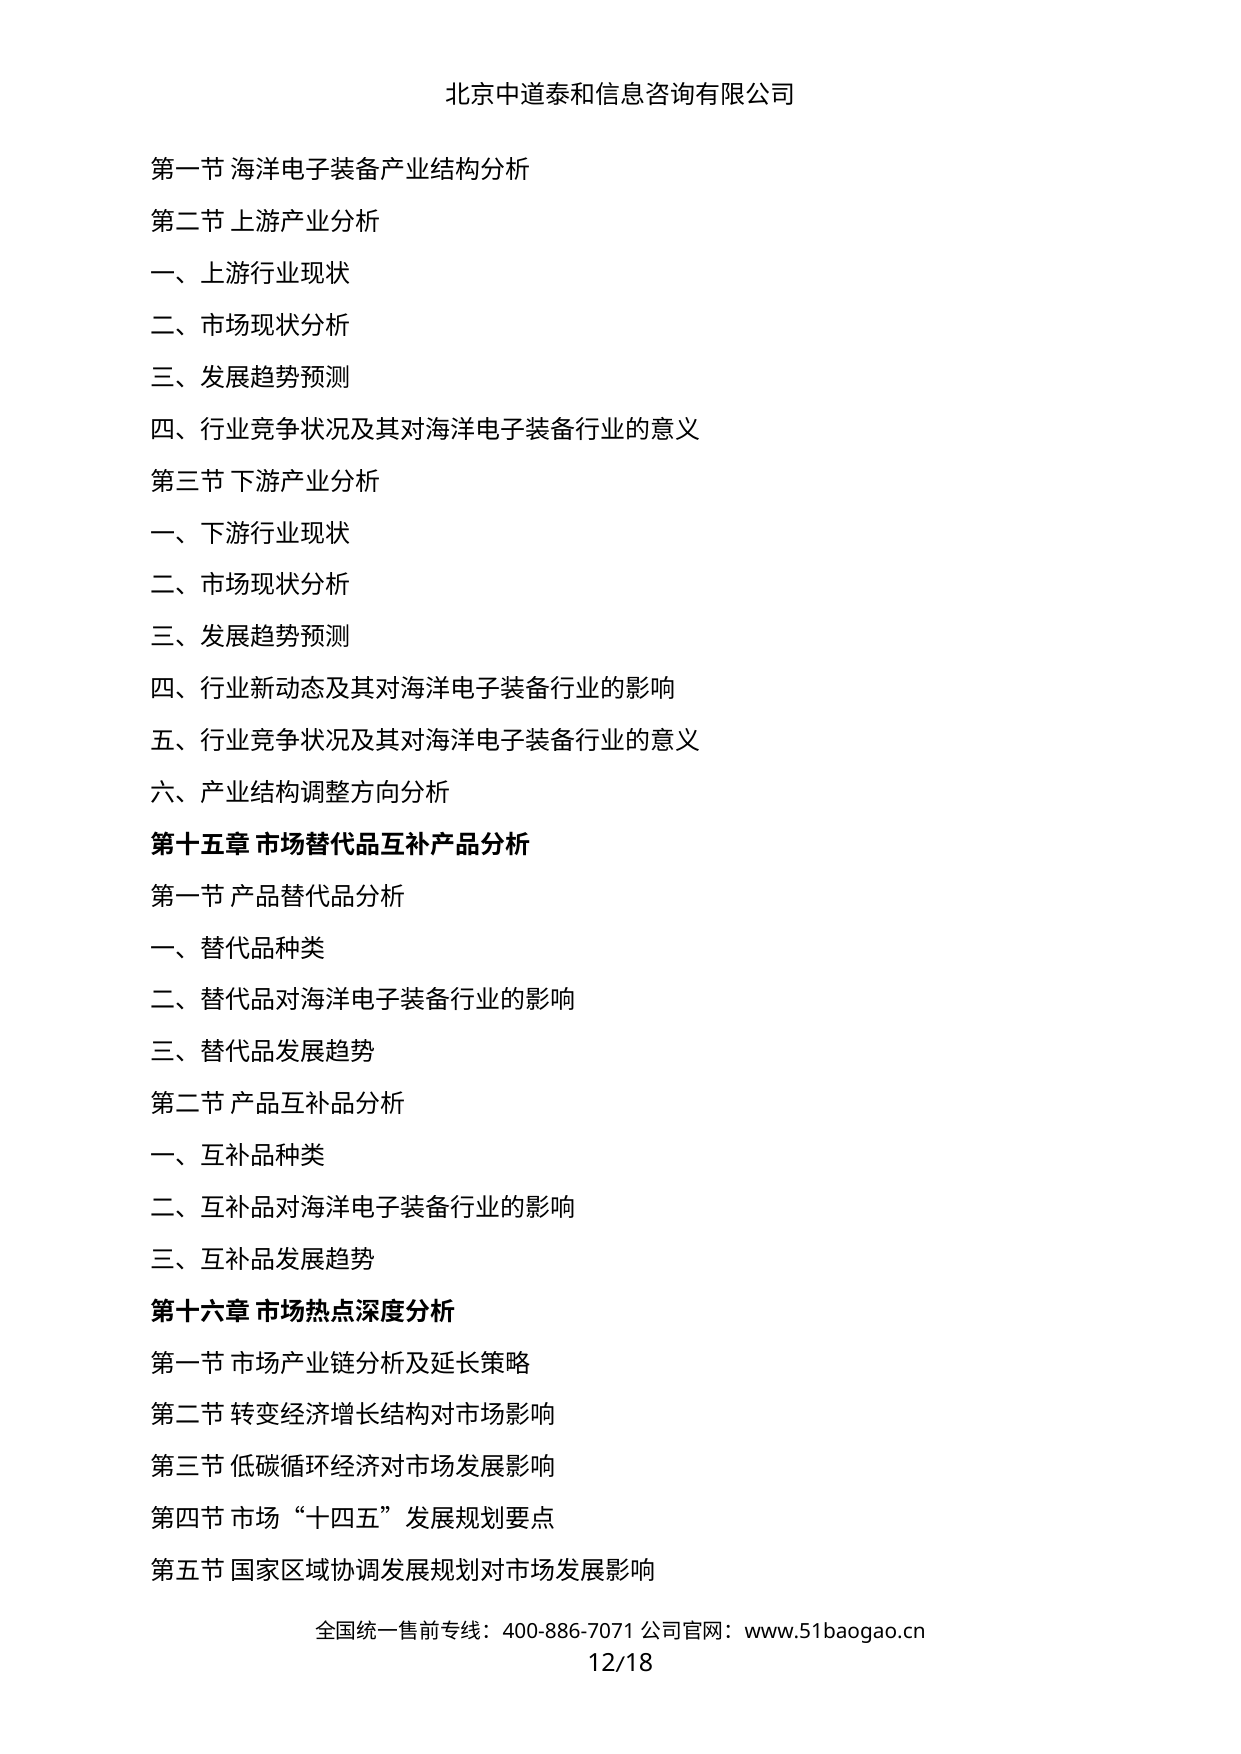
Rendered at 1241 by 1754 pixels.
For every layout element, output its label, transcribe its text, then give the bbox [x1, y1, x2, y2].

text 三、发展趋势预测 [150, 617, 1090, 653]
text 第四节 市场“十四五”发展规划要点 [150, 1499, 1090, 1535]
text 第一节 市场产业链分析及延长策略 [150, 1343, 1090, 1379]
text 五、行业竞争状况及其对海洋电子装备行业的意义 [150, 721, 1090, 757]
text 第一节 产品替代品分析 [150, 876, 1090, 912]
text 第十五章 市场替代品互补产品分析 [150, 824, 1090, 861]
text 一、互补品种类 [150, 1136, 1090, 1172]
text 二、市场现状分析 [150, 565, 1090, 601]
text 第十六章 市场热点深度分析 [150, 1291, 1090, 1327]
text 二、互补品对海洋电子装备行业的影响 [150, 1187, 1090, 1224]
text 四、行业竞争状况及其对海洋电子装备行业的意义 [150, 409, 1090, 446]
text 三、替代品发展趋势 [150, 1032, 1090, 1068]
text 第五节 国家区域协调发展规划对市场发展影响 [150, 1551, 1090, 1587]
text 第二节 上游产业分析 [150, 202, 1090, 238]
text 第二节 产品互补品分析 [150, 1084, 1090, 1120]
text 二、替代品对海洋电子装备行业的影响 [150, 980, 1090, 1016]
text 六、产业结构调整方向分析 [150, 772, 1090, 809]
text 一、下游行业现状 [150, 513, 1090, 549]
text 第三节 低碳循环经济对市场发展影响 [150, 1447, 1090, 1483]
text 第二节 转变经济增长结构对市场影响 [150, 1395, 1090, 1431]
text 一、替代品种类 [150, 928, 1090, 964]
text 三、发展趋势预测 [150, 357, 1090, 394]
text 第一节 海洋电子装备产业结构分析 [150, 150, 1090, 186]
text 一、上游行业现状 [150, 254, 1090, 290]
text 第三节 下游产业分析 [150, 461, 1090, 497]
text 四、行业新动态及其对海洋电子装备行业的影响 [150, 669, 1090, 705]
text 二、市场现状分析 [150, 306, 1090, 342]
text 三、互补品发展趋势 [150, 1239, 1090, 1276]
